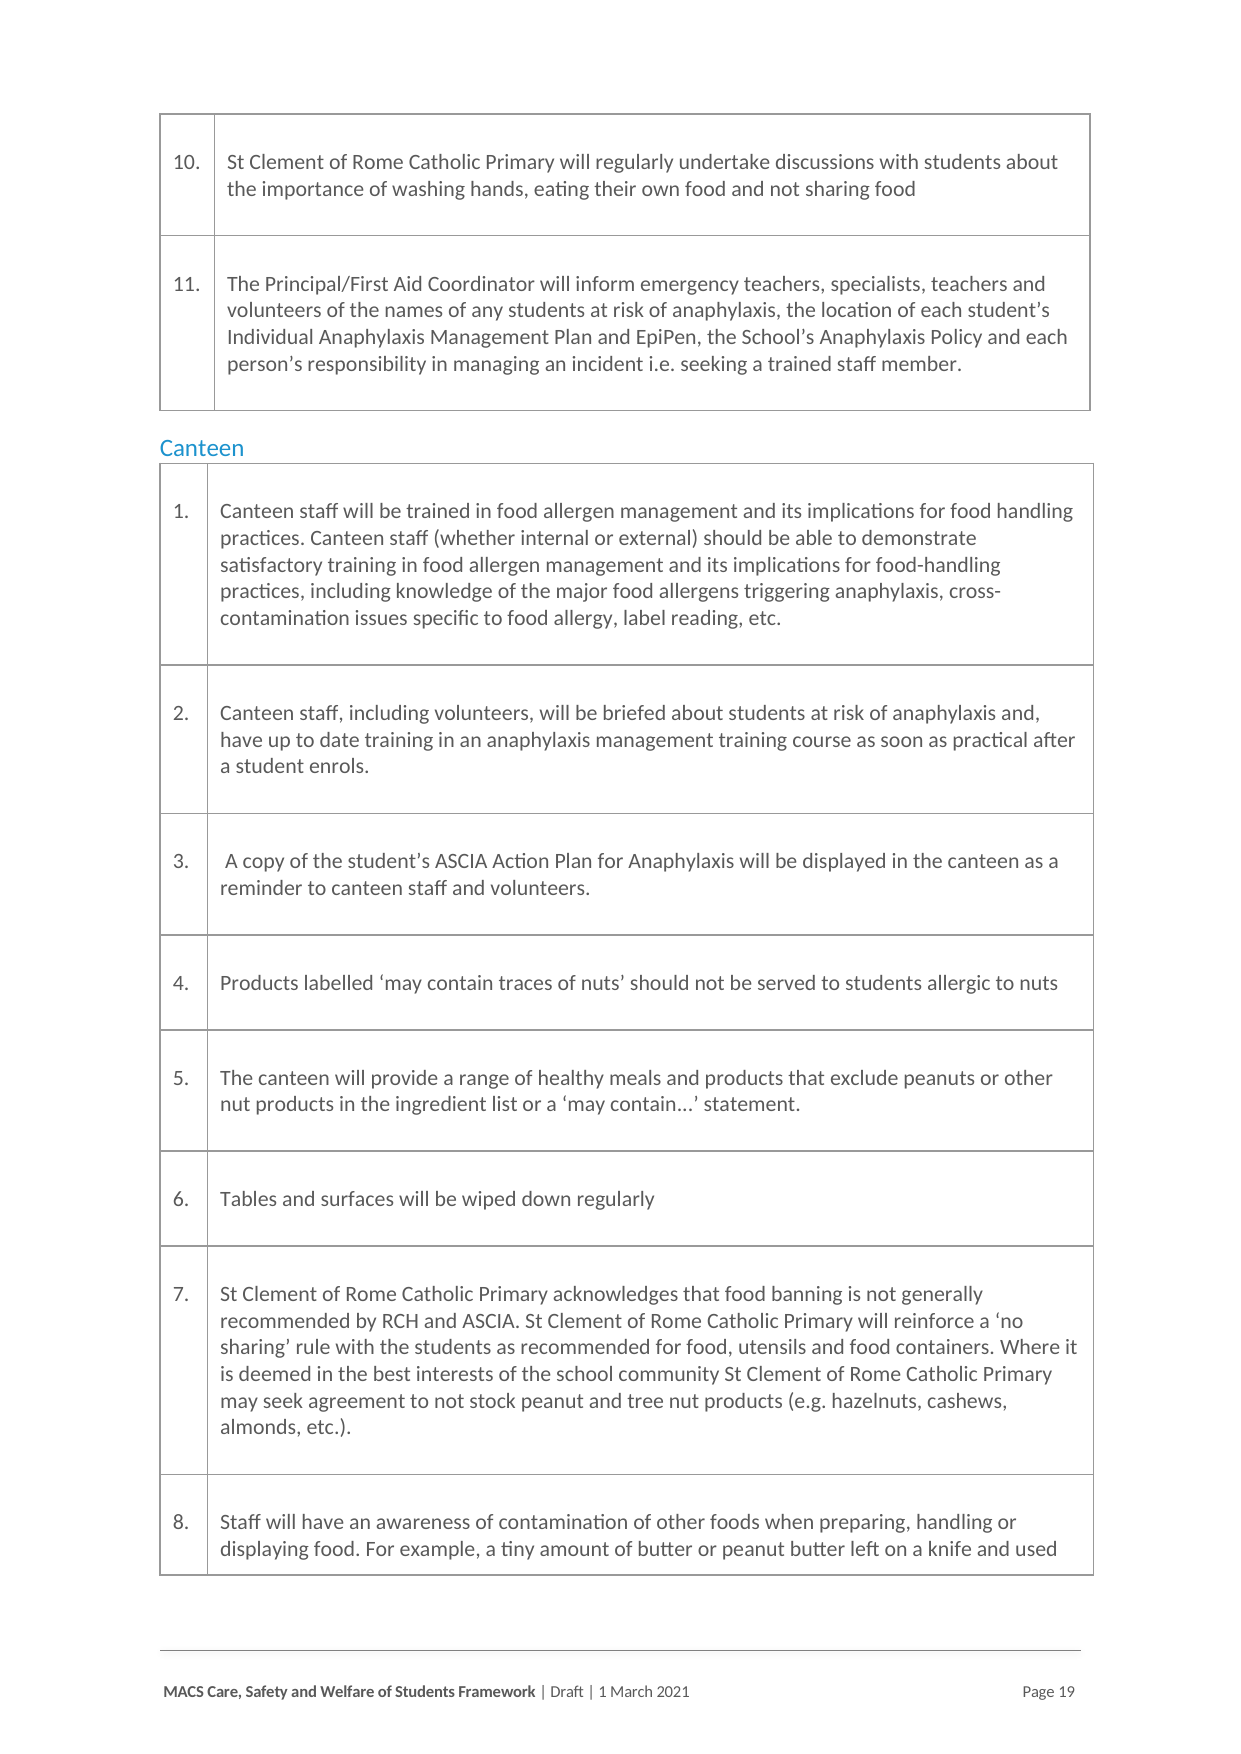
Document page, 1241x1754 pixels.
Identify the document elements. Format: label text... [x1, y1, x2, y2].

text Canteen [159, 432, 1076, 463]
table_cell 8. [161, 1475, 207, 1574]
table_cell 6. [161, 1152, 207, 1245]
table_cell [208, 1475, 1093, 1574]
table_cell 4. [161, 936, 207, 1029]
table_cell The canteen will provide a range of healthy meals and products that exclude peanuts or other nut products in the ingredient list or a ‘may contain...’ statement. [208, 1031, 1093, 1150]
table_header 1. [161, 464, 207, 664]
table_cell The Principal/First Aid Coordinator will inform emergency teachers, specialists, teachers and volunteers of the names of any students at risk of anaphylaxis, the location of each student’s Individual Anaphylaxis Management Plan and EpiPen, the School’s Anaphylaxis Policy and each person’s responsibility in managing an incident i.e. seeking a trained staff member. [215, 236, 1089, 410]
table_cell 11. [161, 236, 214, 410]
table_cell 5. [161, 1031, 207, 1150]
table_cell A copy of the student’s ASCIA Action Plan for Anaphylaxis will be displayed in the canteen as a reminder to canteen staff and volunteers. [208, 814, 1093, 934]
table_cell 2. [161, 666, 207, 812]
table_cell 10. [161, 115, 214, 235]
table_cell St Clement of Rome Catholic Primary will regularly undertake discussions with students about the importance of washing hands, eating their own food and not sharing food [215, 115, 1089, 235]
table_cell Products labelled ‘may contain traces of nuts’ should not be served to students allergic to nuts [208, 936, 1093, 1029]
table_cell Canteen staff, including volunteers, will be briefed about students at risk of anaphylaxis and, have up to date training in an anaphylaxis management training course as soon as practical after a student enrols. [208, 666, 1093, 812]
table_cell 3. [161, 814, 207, 934]
table_cell Tables and surfaces will be wiped down regularly [208, 1152, 1093, 1245]
table_header Canteen staff will be trained in food allergen management and its implications for food handling practices. Canteen staff (whether internal or external) should be able to demonstrate satisfactory training in food allergen management and its implications for food-handling practices, including knowledge of the major food allergens triggering anaphylaxis, cross-contamination issues specific to food allergy, label reading, etc. [208, 464, 1093, 664]
table_cell St Clement of Rome Catholic Primary acknowledges that food banning is not generally recommended by RCH and ASCIA. St Clement of Rome Catholic Primary will reinforce a ‘no sharing’ rule with the students as recommended for food, utensils and food containers. Where it is deemed in the best interests of the school community St Clement of Rome Catholic Primary may seek agreement to not stock peanut and tree nut products (e.g. hazelnuts, cashews, almonds, etc.). [208, 1247, 1093, 1473]
table_cell 7. [161, 1247, 207, 1473]
